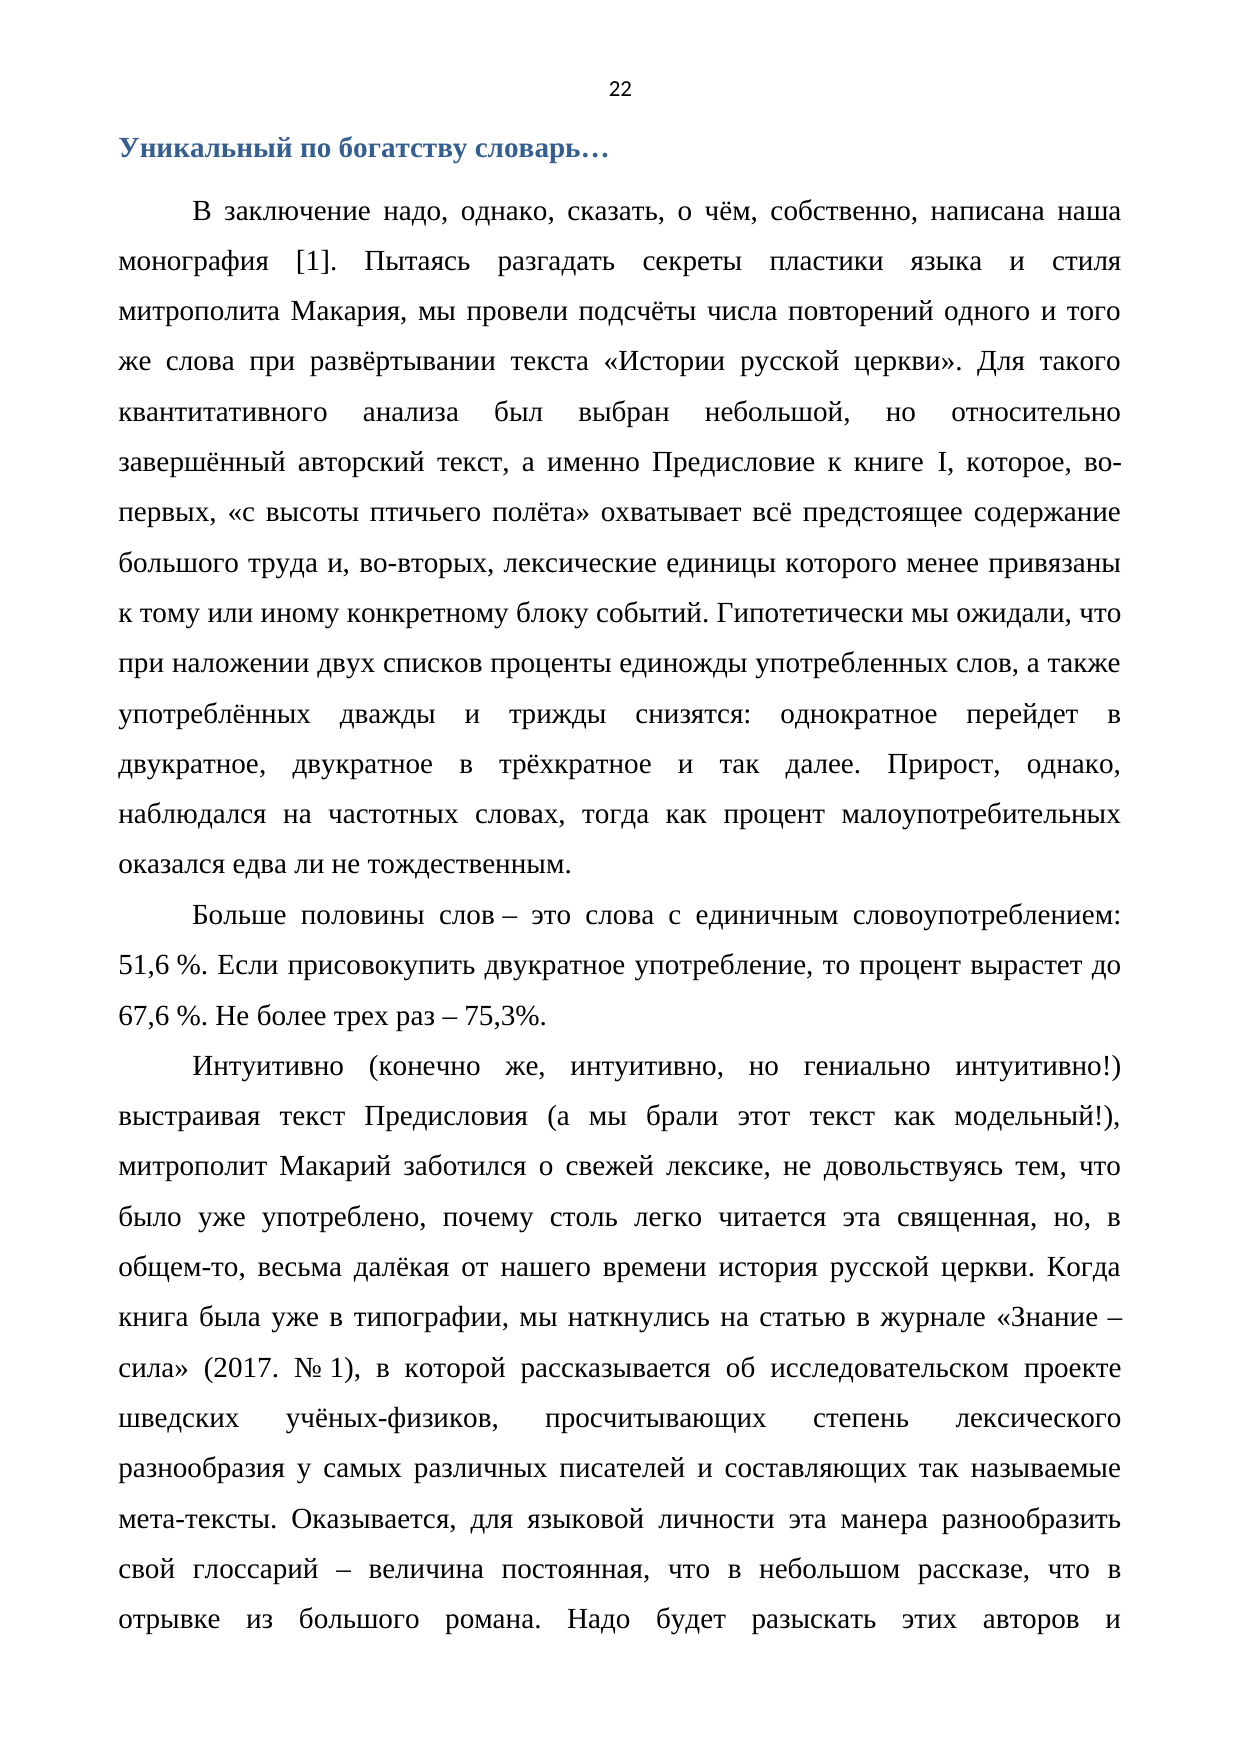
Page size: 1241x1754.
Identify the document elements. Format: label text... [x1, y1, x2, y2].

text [118, 1048, 1122, 1635]
text В заключение надо, однако, сказать, о чём, собственно, написана наша монография [1]. Пытаясь разгадать секреты пластики языка и стиля митрополита Макария, мы провели подсчёты числа повторений одного и того же слова при развёртывании текста «Истории русской церкви». Для такого квантитативного анализа был выбран небольшой, но относительно завершённый авторский текст, а именно Предисловие к книге I, которое, во-первых, «с высоты птичьего полёта» охватывает всё предстоящее содержание большого труда и, во-вторых, лексические единицы которого менее привязаны к тому или иному конкретному блоку событий. Гипотетически мы ожидали, что при наложении двух списков проценты единожды употребленных слов, а также употреблённых дважды и трижды снизятся: однократное перейдет в двукратное, двукратное в трёхкратное и так далее. Прирост, однако, наблюдался на частотных словах, тогда как процент малоупотребительных оказался едва ли не тождественным. [118, 193, 1122, 880]
subtitle Уникальный по богатству словарь… [118, 130, 1122, 163]
text Больше половины слов – это слова с единичным словоупотреблением: 51,6 %. Если присовокупить двукратное употребление, то процент вырастет до 67,6 %. Не более трех раз – 75,3%. [118, 897, 1122, 1031]
